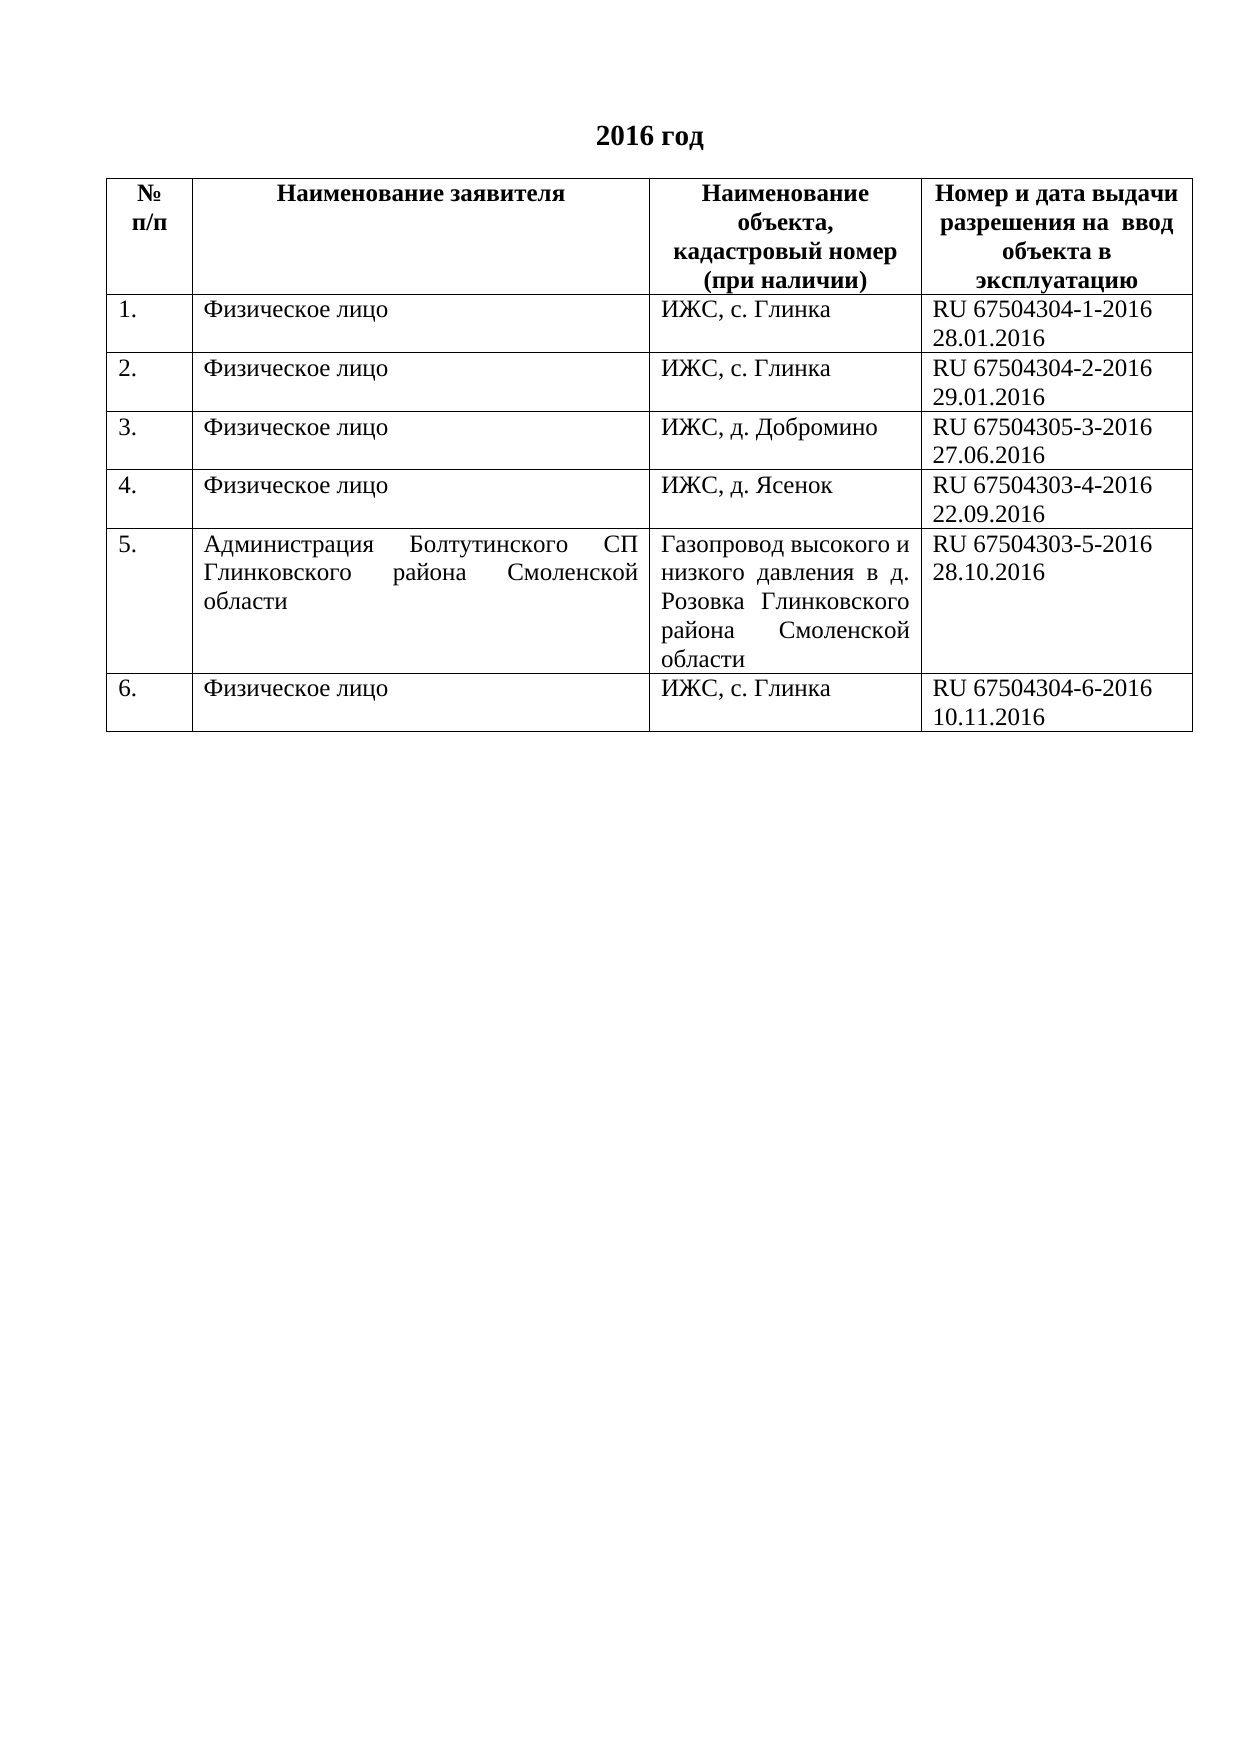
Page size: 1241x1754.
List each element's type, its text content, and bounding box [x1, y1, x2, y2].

text 2016 год [118, 118, 1181, 152]
table_cell Физическое лицо [193, 295, 649, 352]
table_cell Газопровод высокого и низкого давления в д. Розовка Глинковского района Смоленской области [650, 529, 921, 672]
table_cell Администрация Болтутинского СП Глинковского района Смоленской области [193, 529, 649, 672]
table_cell RU 67504304-1-2016 28.01.2016 [922, 295, 1192, 352]
table_cell ИЖС, д. Добромино [650, 412, 921, 469]
table_cell 5. [107, 529, 192, 672]
table_cell RU 67504303-4-2016 22.09.2016 [922, 470, 1192, 528]
table_cell ИЖС, с. Глинка [650, 674, 921, 731]
table_cell ИЖС, д. Ясенок [650, 470, 921, 528]
table_header Наименование объекта, кадастровый номер (при наличии) [650, 179, 921, 293]
table_cell RU 67504305-3-2016 27.06.2016 [922, 412, 1192, 469]
table_cell ИЖС, с. Глинка [650, 353, 921, 411]
table_cell Физическое лицо [193, 674, 649, 731]
table_cell 3. [107, 412, 192, 469]
table_header Наименование заявителя [193, 179, 649, 293]
table_cell Физическое лицо [193, 470, 649, 528]
table_header Номер и дата выдачи разрешения на ввод объекта в эксплуатацию [922, 179, 1192, 293]
table_cell RU 67504303-5-2016 28.10.2016 [922, 529, 1192, 672]
table_cell RU 67504304-6-2016 10.11.2016 [922, 674, 1192, 731]
table_cell RU 67504304-2-2016 29.01.2016 [922, 353, 1192, 411]
table_cell 2. [107, 353, 192, 411]
table_cell 1. [107, 295, 192, 352]
table_header № п/п [107, 179, 192, 293]
table_cell Физическое лицо [193, 412, 649, 469]
table_cell ИЖС, с. Глинка [650, 295, 921, 352]
table_cell 6. [107, 674, 192, 731]
table_cell Физическое лицо [193, 353, 649, 411]
table_cell 4. [107, 470, 192, 528]
